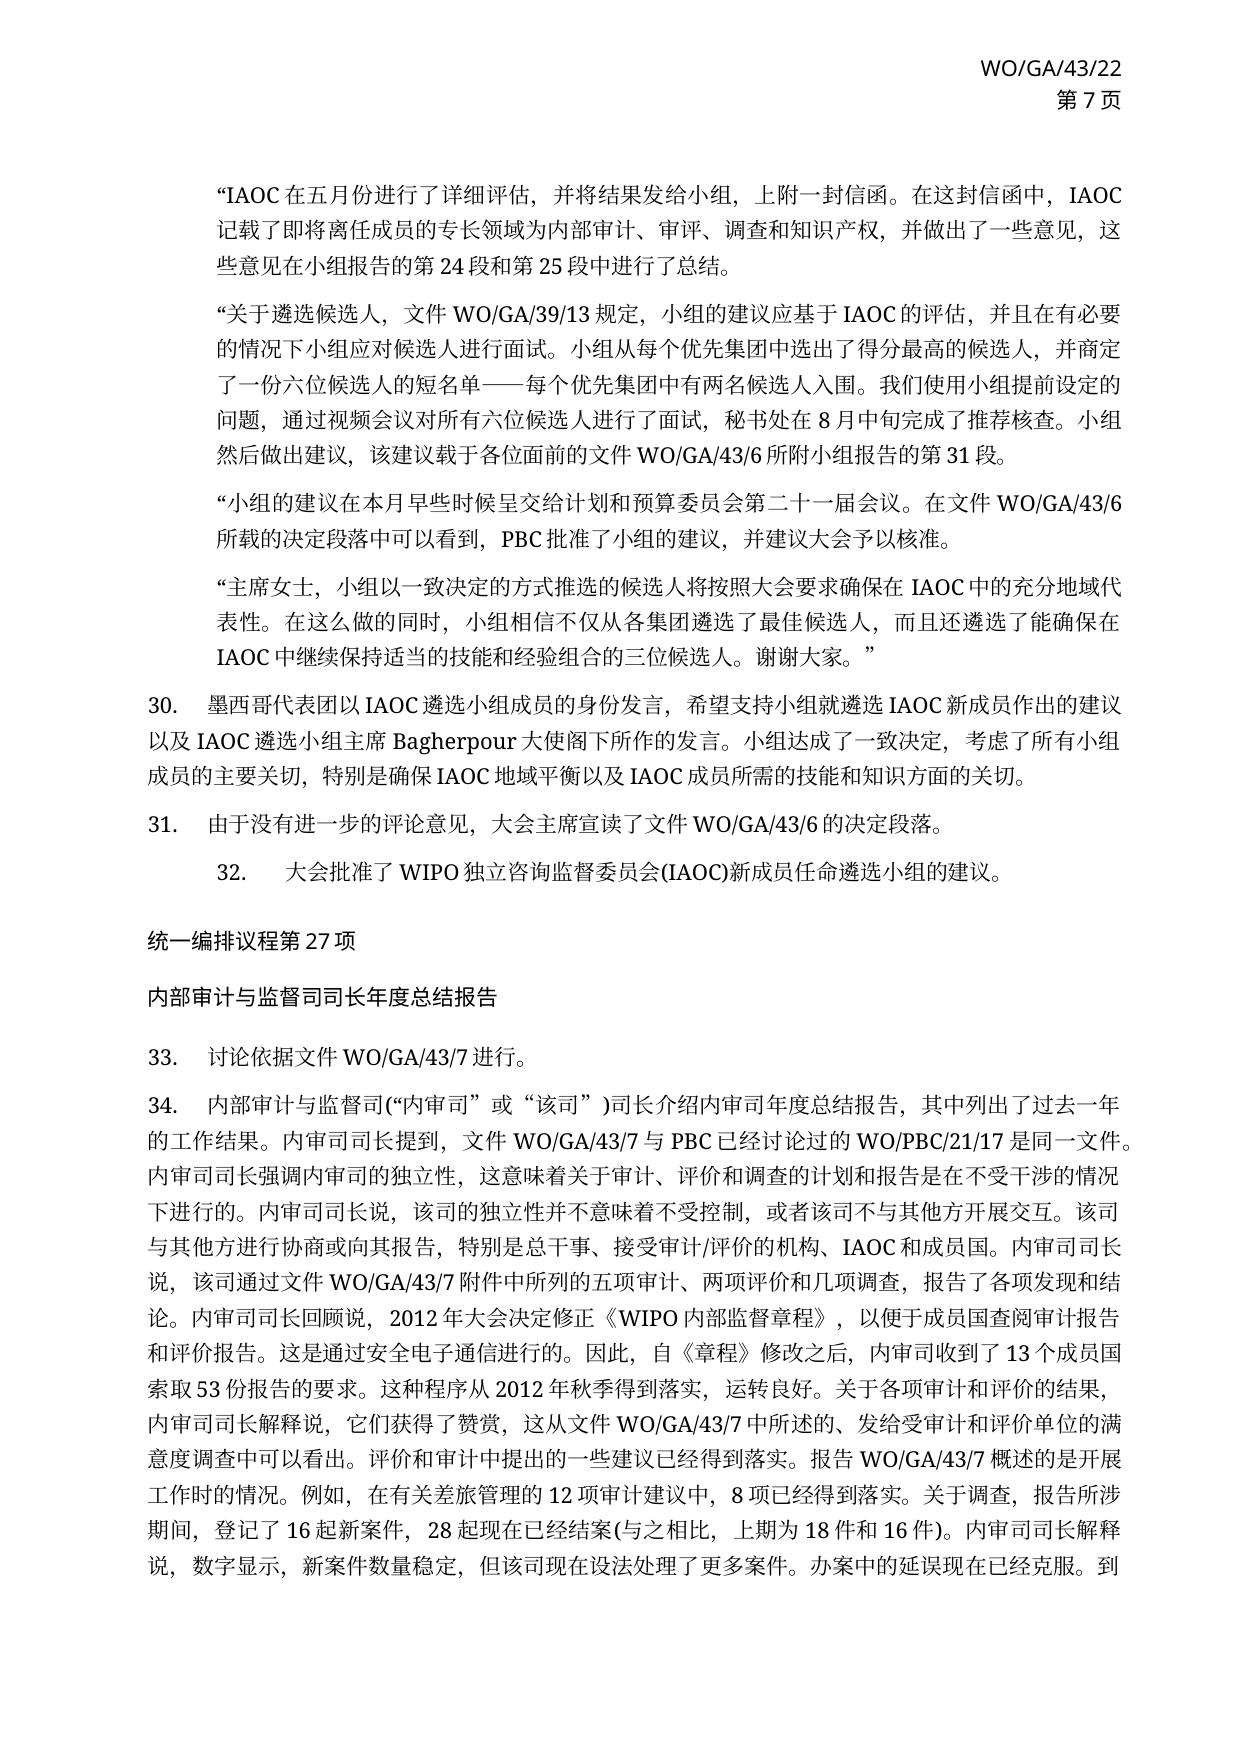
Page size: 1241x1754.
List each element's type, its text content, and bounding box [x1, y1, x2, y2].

text 统一编排议程第27项 [148, 912, 1122, 956]
list 讨论依据文件WO/GA/43/7进行。 [148, 1037, 1122, 1072]
text “关于遴选候选人，文件WO/GA/39/13规定，小组的建议应基于IAOC的评估，并且在有必要的情况下小组应对候选人进行面试。小组从每个优先集团中选出了得分最高的候选人，并商定了一份六位候选人的短名单——每个优先集团中有两名候选人入围。我们使用小组提前设定的问题，通过视频会议对所有六位候选人进行了面试，秘书处在8月中旬完成了推荐核查。小组然后做出建议，该建议载于各位面前的文件WO/GA/43/6所附小组报告的第31段。 [216, 293, 1122, 470]
text “小组的建议在本月早些时候呈交给计划和预算委员会第二十一届会议。在文件WO/GA/43/6所载的决定段落中可以看到，PBC批准了小组的建议，并建议大会予以核准。 [216, 483, 1122, 553]
text “主席女士，小组以一致决定的方式推选的候选人将按照大会要求确保在IAOC中的充分地域代表性。在这么做的同时，小组相信不仅从各集团遴选了最佳候选人，而且还遴选了能确保在IAOC中继续保持适当的技能和经验组合的三位候选人。谢谢大家。” [216, 566, 1122, 672]
text “IAOC在五月份进行了详细评估，并将结果发给小组，上附一封信函。在这封信函中，IAOC记载了即将离任成员的专长领域为内部审计、审评、调查和知识产权，并做出了一些意见，这些意见在小组报告的第24段和第25段中进行了总结。 [216, 174, 1122, 281]
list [148, 1085, 1122, 1581]
text 内部审计与监督司司长年度总结报告 [148, 968, 1122, 1012]
list 由于没有进一步的评论意见，大会主席宣读了文件WO/GA/43/6的决定段落。 [148, 803, 1122, 839]
list 大会批准了WIPO独立咨询监督委员会(IAOC)新成员任命遴选小组的建议。 [216, 851, 1122, 887]
list 墨西哥代表团以IAOC遴选小组成员的身份发言，希望支持小组就遴选IAOC新成员作出的建议以及IAOC遴选小组主席Bagherpour大使阁下所作的发言。小组达成了一致决定，考虑了所有小组成员的主要关切，特别是确保IAOC地域平衡以及IAOC成员所需的技能和知识方面的关切。 [148, 685, 1122, 791]
